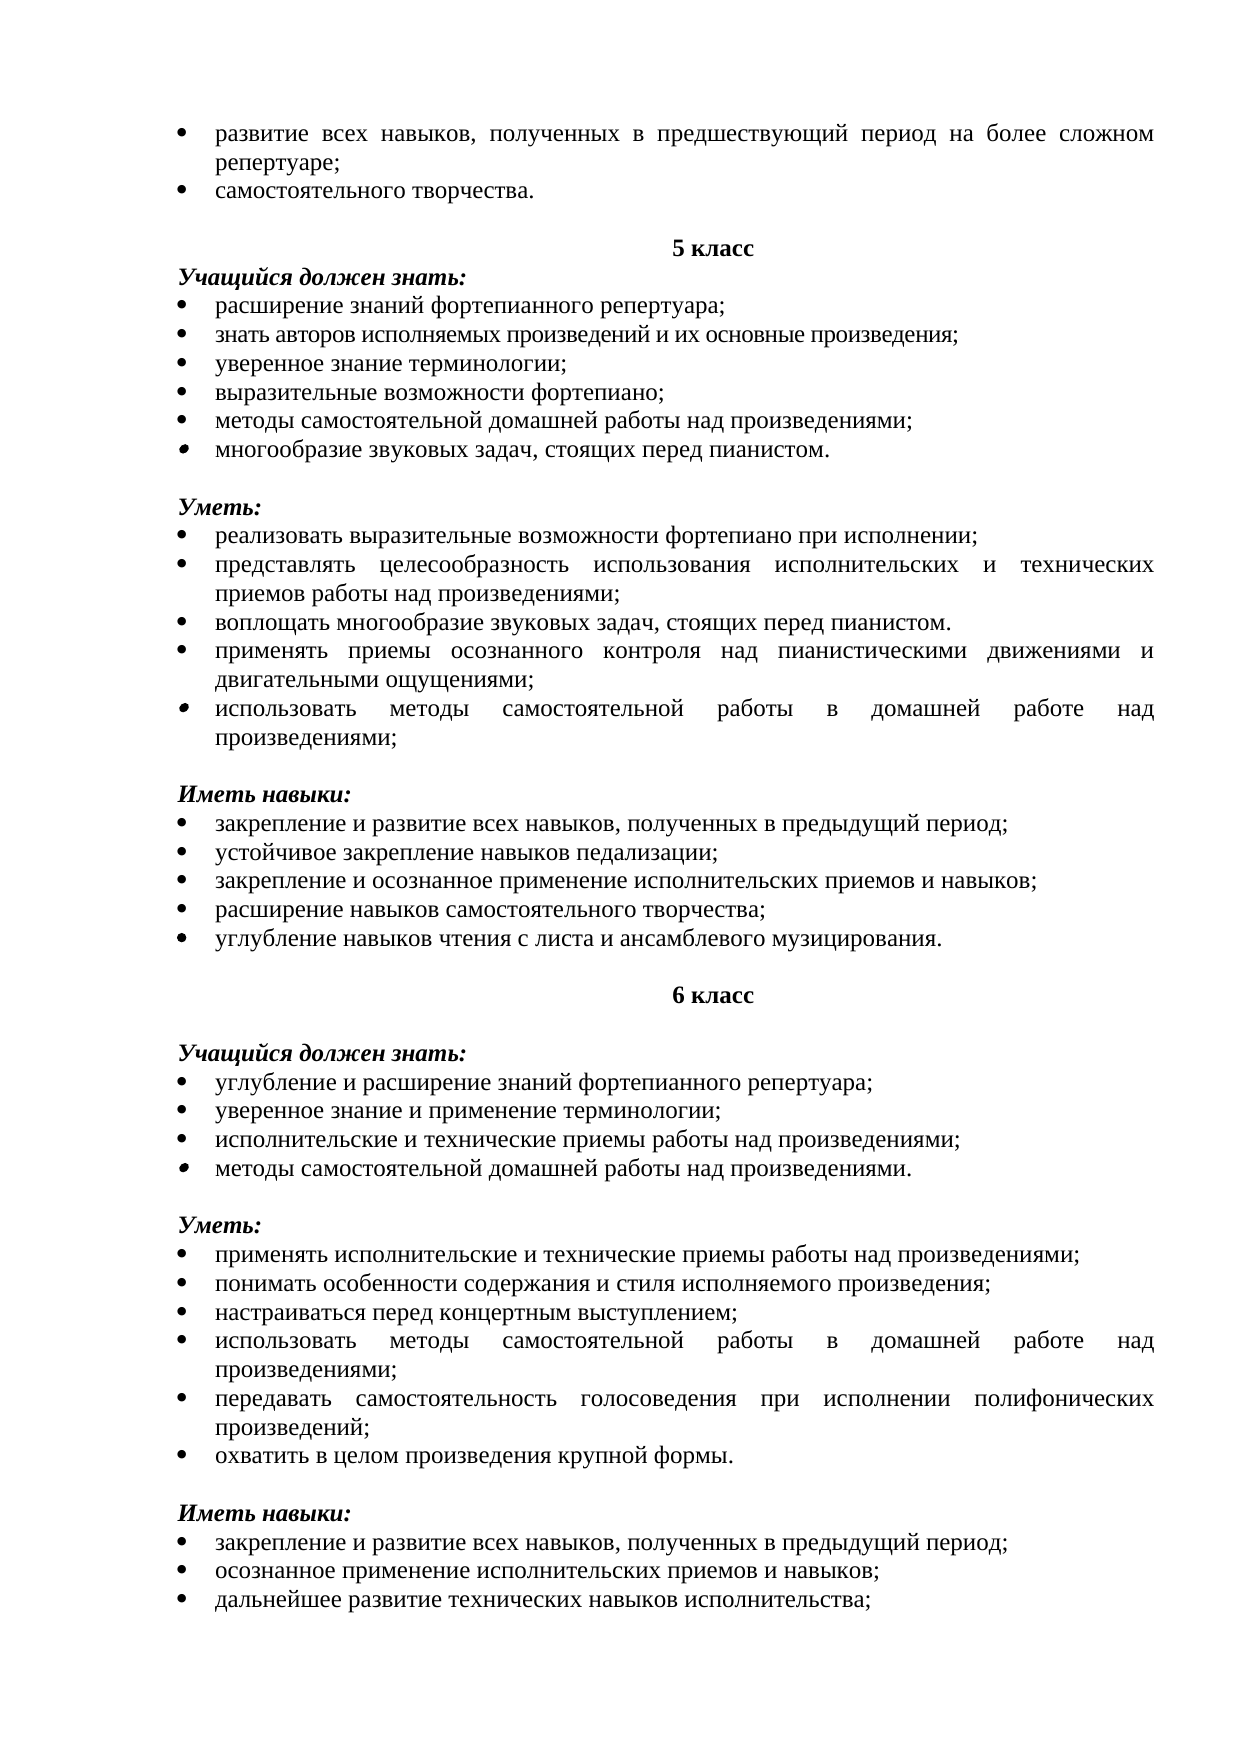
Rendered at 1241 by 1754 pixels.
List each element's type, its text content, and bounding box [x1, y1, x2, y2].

list закрепление и развитие всех навыков, полученных в предыдущий период; [177, 1527, 1155, 1556]
list уверенное знание и применение терминологии; [177, 1096, 1155, 1124]
list реализовать выразительные возможности фортепиано при исполнении; [177, 521, 1155, 549]
list настраиваться перед концертным выступлением; [177, 1297, 1155, 1326]
list закрепление и развитие всех навыков, полученных в предыдущий период; [177, 808, 1155, 837]
text 6 класс [233, 981, 1155, 1009]
list выразительные возможности фортепиано; [177, 377, 1155, 406]
list углубление навыков чтения с листа и ансамблевого музицирования. [177, 923, 1155, 952]
list методы самостоятельной домашней работы над произведениями; [177, 406, 1155, 434]
list многообразие звуковых задач, стоящих перед пианистом. [177, 434, 1155, 463]
text Уметь: [177, 492, 1155, 521]
list расширение знаний фортепианного репертуара; [177, 291, 1155, 319]
text Уметь: [177, 1211, 1155, 1239]
list использовать методы самостоятельной работы в домашней работе над произведениями; [177, 693, 1155, 751]
list охватить в целом произведения крупной формы. [177, 1441, 1155, 1469]
list представлять целесообразность использования исполнительских и технических приемов работы над произведениями; [177, 549, 1155, 607]
list использовать методы самостоятельной работы в домашней работе над произведениями; [177, 1326, 1155, 1383]
list дальнейшее развитие технических навыков исполнительства; [177, 1584, 1155, 1613]
list знать авторов исполняемых произведений и их основные произведения; [177, 319, 1155, 348]
list понимать особенности содержания и стиля исполняемого произведения; [177, 1268, 1155, 1297]
list передавать самостоятельность голосоведения при исполнении полифонических произведений; [177, 1383, 1155, 1441]
text Учащийся должен знать: [177, 1038, 1155, 1067]
list воплощать многообразие звуковых задач, стоящих перед пианистом. [177, 607, 1155, 636]
list устойчивое закрепление навыков педализации; [177, 837, 1155, 866]
list расширение навыков самостоятельного творчества; [177, 894, 1155, 923]
text Иметь навыки: [177, 1498, 1155, 1527]
list применять исполнительские и технические приемы работы над произведениями; [177, 1239, 1155, 1268]
text 5 класс [233, 233, 1155, 262]
list уверенное знание терминологии; [177, 348, 1155, 377]
list закрепление и осознанное применение исполнительских приемов и навыков; [177, 866, 1155, 894]
list осознанное применение исполнительских приемов и навыков; [177, 1556, 1155, 1584]
list развитие всех навыков, полученных в предшествующий период на более сложном репертуаре; [177, 118, 1155, 176]
list самостоятельного творчества. [177, 176, 1155, 204]
text Иметь навыки: [177, 779, 1155, 808]
list углубление и расширение знаний фортепианного репертуара; [177, 1067, 1155, 1096]
list исполнительские и технические приемы работы над произведениями; [177, 1124, 1155, 1153]
list применять приемы осознанного контроля над пианистическими движениями и двигательными ощущениями; [177, 636, 1155, 693]
list методы самостоятельной домашней работы над произведениями. [177, 1153, 1155, 1182]
text Учащийся должен знать: [177, 262, 1155, 291]
